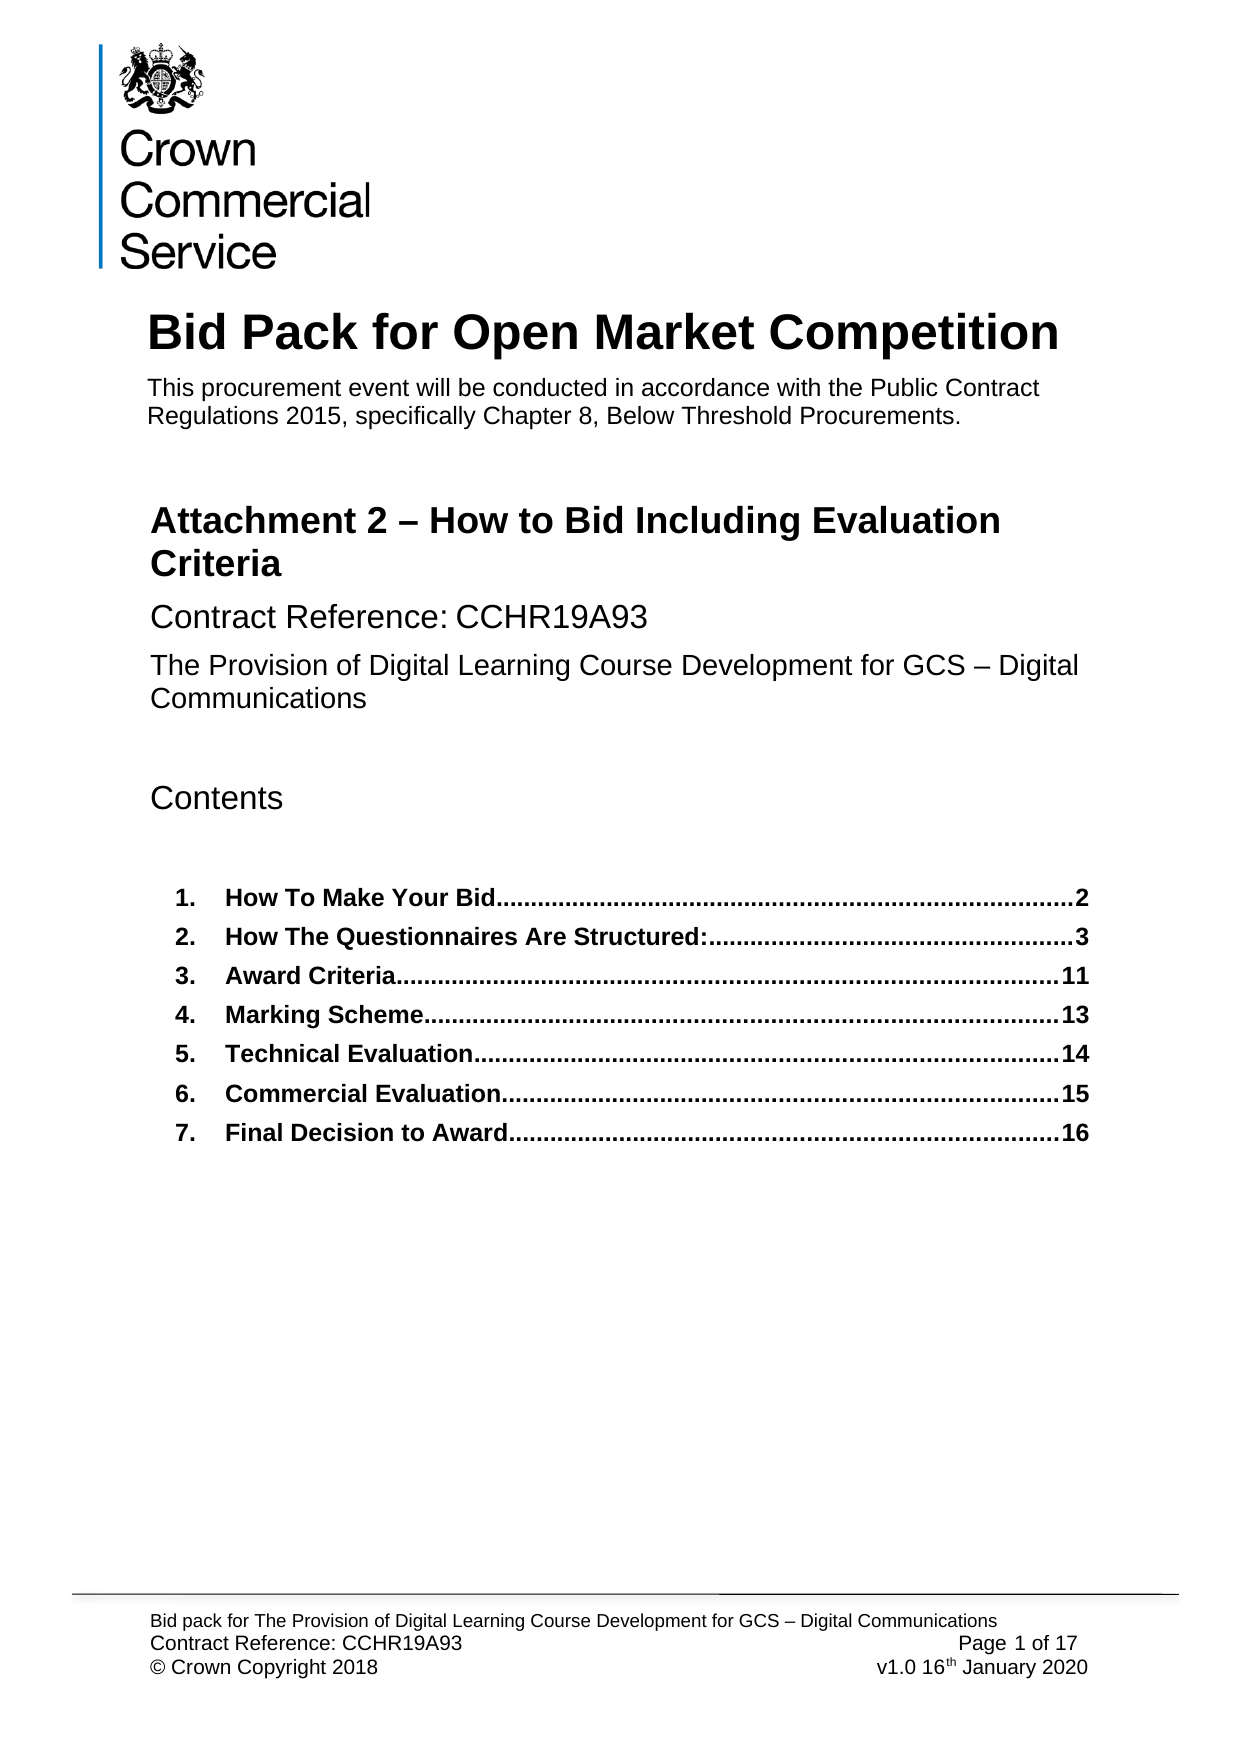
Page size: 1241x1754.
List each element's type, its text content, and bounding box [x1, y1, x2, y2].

text Contract Reference: CCHR19A93 [439, 597, 1090, 635]
text Attachment 2 – How to Bid Including Evaluation Criteria [150, 498, 1090, 584]
subtitle Bid Pack for Open Market Competition [147, 302, 1090, 360]
subtitle Contents [150, 778, 1090, 817]
picture [98, 43, 370, 269]
text The Provision of Digital Learning Course Development for GCS – Digital Communications [150, 648, 1090, 715]
text This procurement event will be conducted in accordance with the Public Contract Regulations 2015, specifically Chapter 8, Below Threshold Procurements. [147, 372, 1090, 430]
